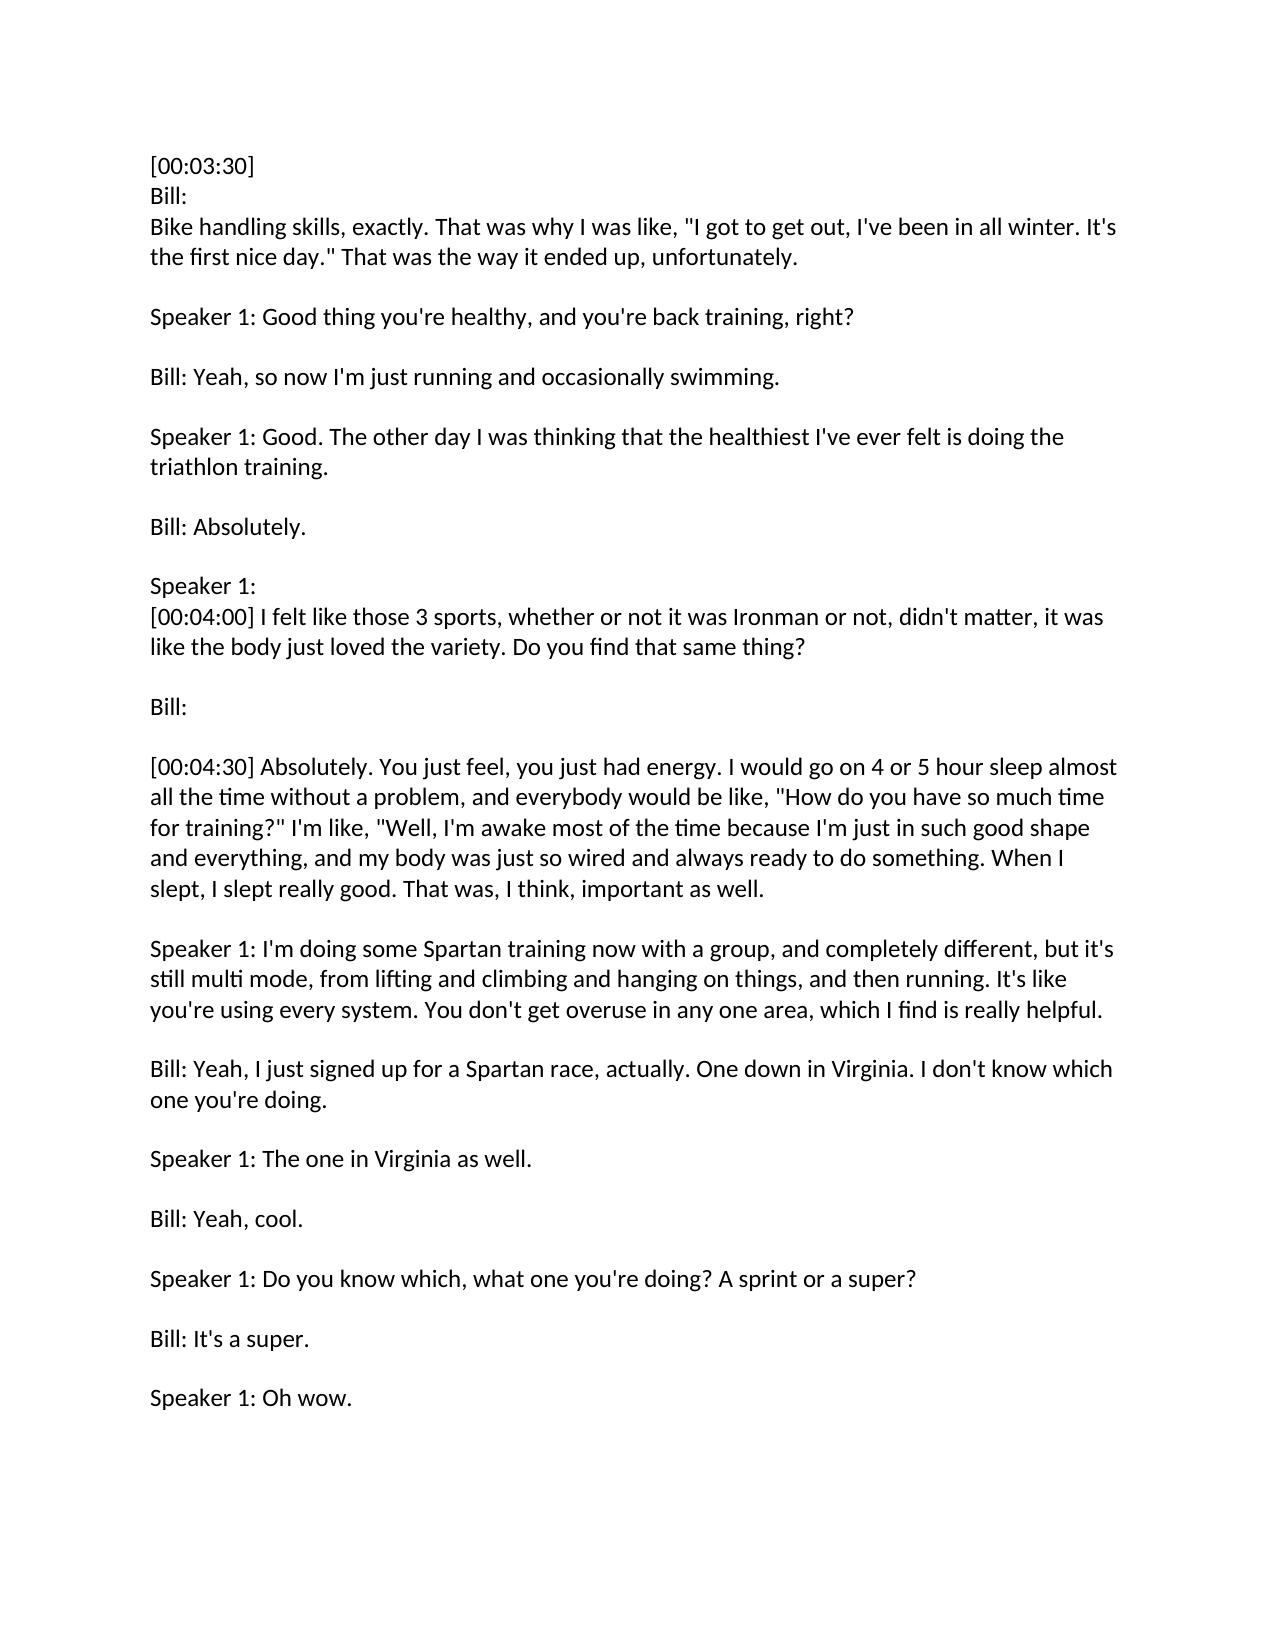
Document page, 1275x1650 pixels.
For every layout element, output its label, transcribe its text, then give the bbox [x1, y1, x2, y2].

text Speaker 1: Good thing you're healthy, and you're back training, right? [150, 301, 1125, 332]
text Bill: Absolutely. [150, 511, 1125, 541]
text [00:04:30] Absolutely. You just feel, you just had energy. I would go on 4 or 5 hour sleep almost all the time without a problem, and everybody would be like, "How do you have so much time for training?" I'm like, "Well, I'm awake most of the time because I'm just in such good shape and everything, and my body was just so wired and always ready to do something. When I slept, I slept really good. That was, I think, important as well. [150, 751, 1125, 903]
text Speaker 1: [00:04:00] I felt like those 3 sports, whether or not it was Ironman or not, didn't matter, it was like the body just loved the variety. Do you find that same thing? [150, 571, 1125, 662]
text Bill: Yeah, cool. [150, 1203, 1125, 1234]
text Speaker 1: I'm doing some Spartan training now with a group, and completely different, but it's still multi mode, from lifting and climbing and hanging on things, and then running. It's like you're using every system. You don't get overuse in any one area, which I find is really helpful. [150, 933, 1125, 1024]
text Bill: It's a super. [150, 1323, 1125, 1353]
text Bill: Yeah, so now I'm just running and occasionally swimming. [150, 361, 1125, 391]
text Bill: [150, 691, 1125, 722]
text [00:03:30] Bill: Bike handling skills, exactly. That was why I was like, "I got to get out, I've been in all winter. It's the first nice day." That was the way it ended up, unfortunately. [150, 150, 1125, 272]
text Speaker 1: Do you know which, what one you're doing? A sprint or a super? [150, 1263, 1125, 1293]
text Bill: Yeah, I just signed up for a Spartan race, actually. One down in Virginia. I don't know which one you're doing. [150, 1053, 1125, 1114]
text Speaker 1: Oh wow. [150, 1382, 1125, 1413]
text Speaker 1: The one in Virginia as well. [150, 1144, 1125, 1174]
text Speaker 1: Good. The other day I was thinking that the healthiest I've ever felt is doing the triathlon training. [150, 421, 1125, 482]
